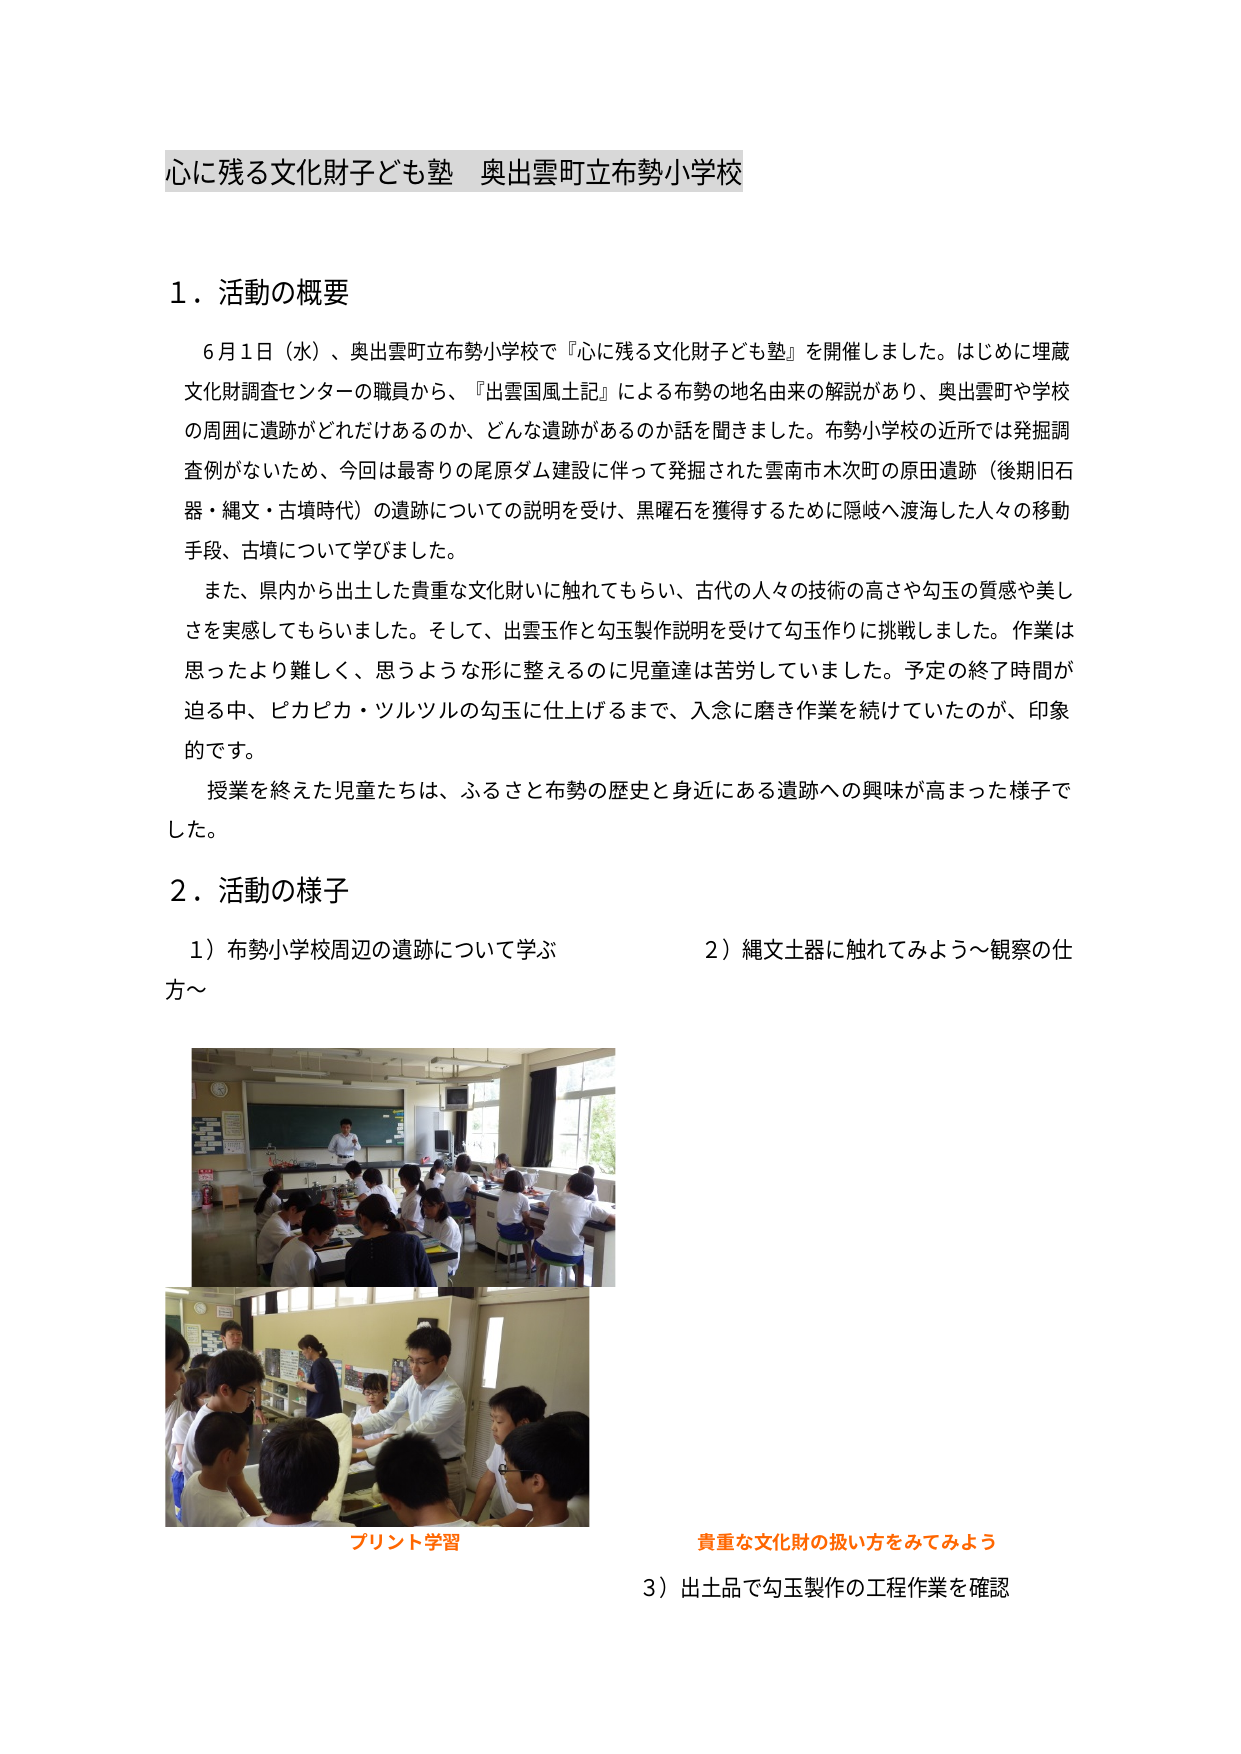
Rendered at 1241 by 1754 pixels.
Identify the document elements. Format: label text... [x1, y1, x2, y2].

text １．活動の概要 [165, 250, 1075, 330]
text ３）出土品で勾玉製作の工程作業を確認 [165, 1567, 1075, 1607]
text ２．活動の様子 [165, 849, 1075, 929]
picture [165, 1048, 616, 1527]
text 心に残る文化財子ども塾 奥出雲町立布勢小学校 [165, 131, 1075, 211]
text 6月１日（水）、奥出雲町立布勢小学校で『心に残る文化財子ども塾』を開催しました。はじめに埋蔵文化財調査センターの職員から、『出雲国風土記』による布勢の地名由来の解説があり、奥出雲町や学校の周囲に遺跡がどれだけあるのか、どんな遺跡があるのか話を聞きました。布勢小学校の近所では発掘調査例がないため、今回は最寄りの尾原ダム建設に伴って発掘された雲南市木次町の原田遺跡（後期旧石器・縄文・古墳時代）の遺跡についての説明を受け、黒曜石を獲得するために隠岐へ渡海した人々の移動手段、古墳について学びました。 [184, 330, 1075, 569]
text また、県内から出土した貴重な文化財いに触れてもらい、古代の人々の技術の高さや勾玉の質感や美しさを実感してもらいました。そして、出雲玉作と勾玉製作説明を受けて勾玉作りに挑戦しました。作業は思ったより難しく、思うような形に整えるのに児童達は苦労していました。予定の終了時間が迫る中、ピカピカ・ツルツルの勾玉に仕上げるまで、入念に磨き作業を続けていたのが、印象的です。 [184, 569, 1075, 769]
text １）布勢小学校周辺の遺跡について学ぶ ２）縄文土器に触れてみよう～観察の仕方～ [165, 929, 1075, 1008]
text 授業を終えた児童たちは、ふるさと布勢の歴史と身近にある遺跡への興味が高まった様子でした。 [165, 769, 1075, 849]
